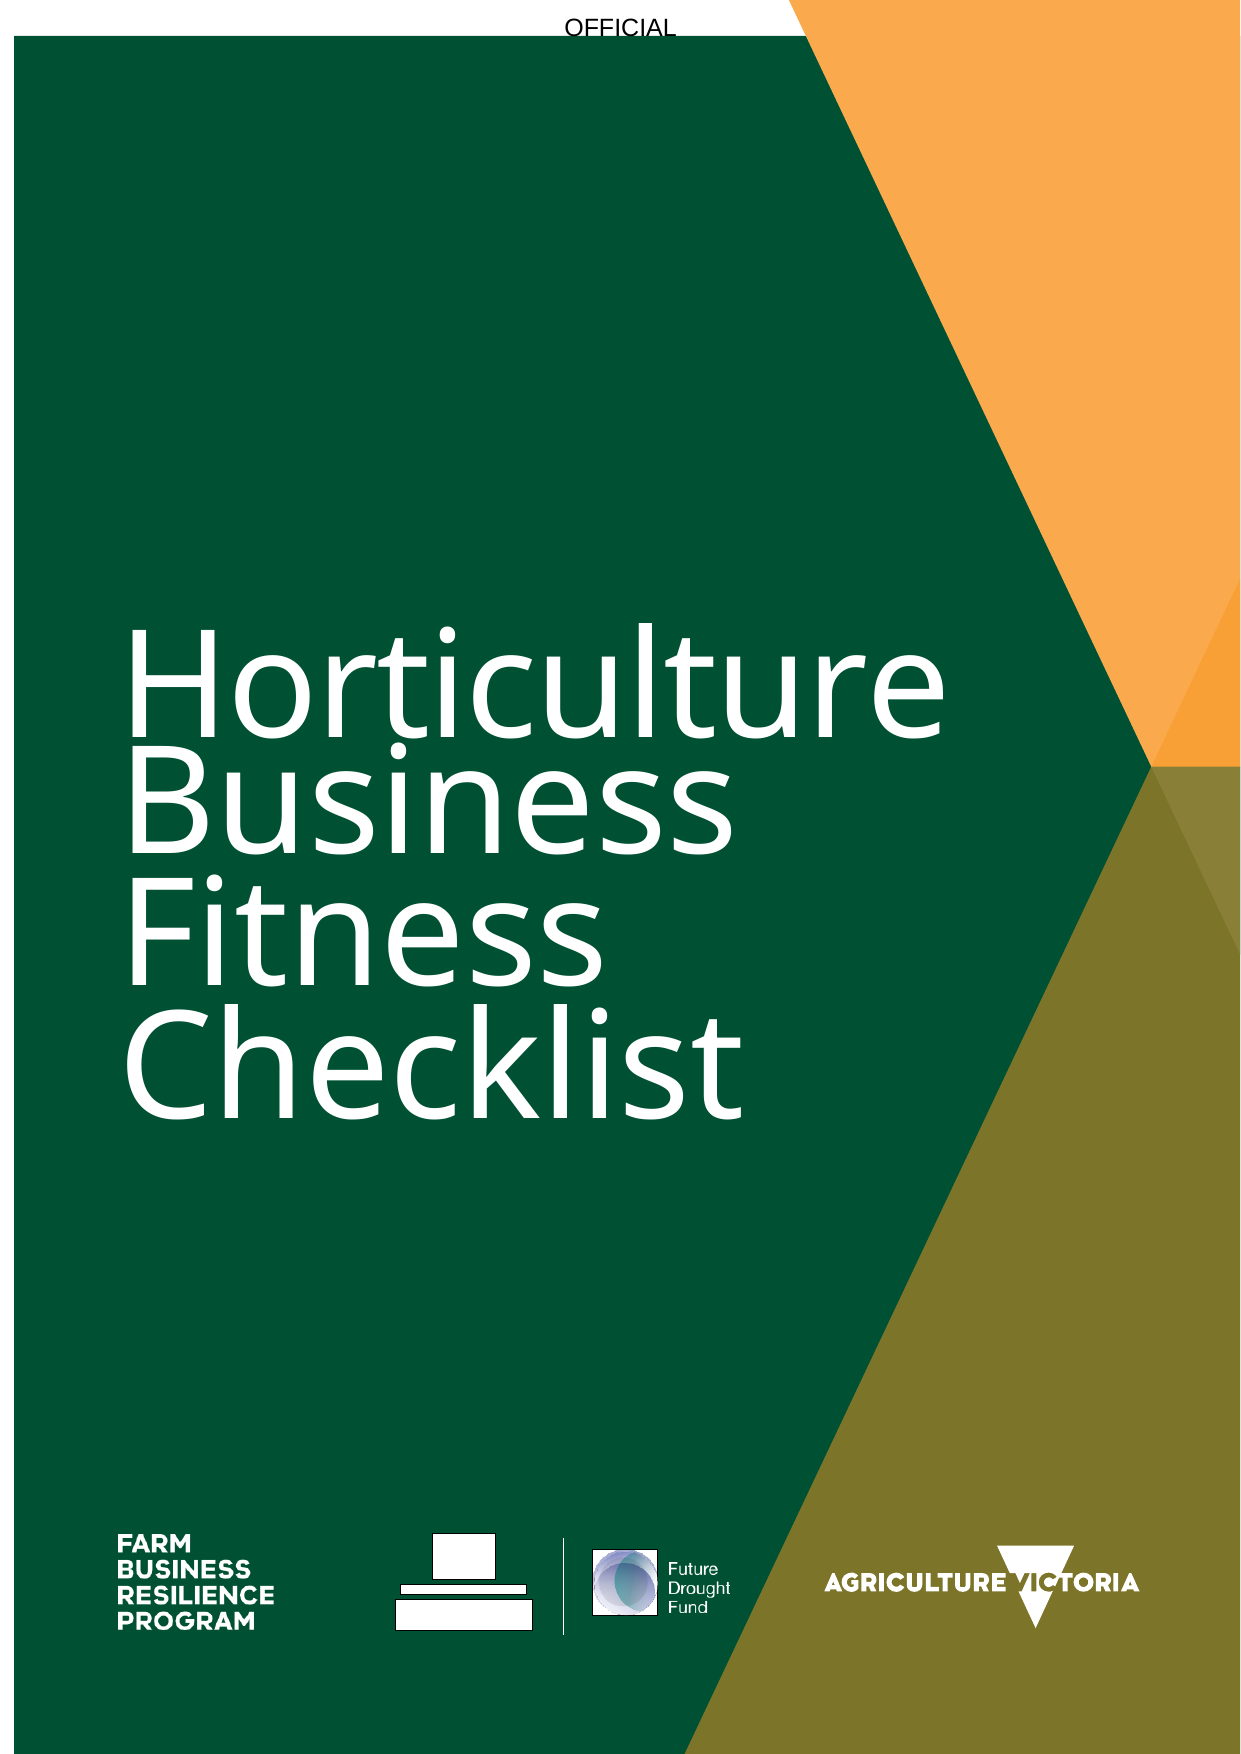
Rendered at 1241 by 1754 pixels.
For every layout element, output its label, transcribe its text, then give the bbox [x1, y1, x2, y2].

picture [589, 1543, 666, 1623]
picture [669, 1562, 730, 1613]
picture [433, 1534, 495, 1579]
picture [396, 1600, 532, 1630]
picture [401, 1585, 526, 1594]
title Horticulture Business Fitness Checklist [118, 631, 1134, 1163]
picture [118, 1534, 274, 1630]
